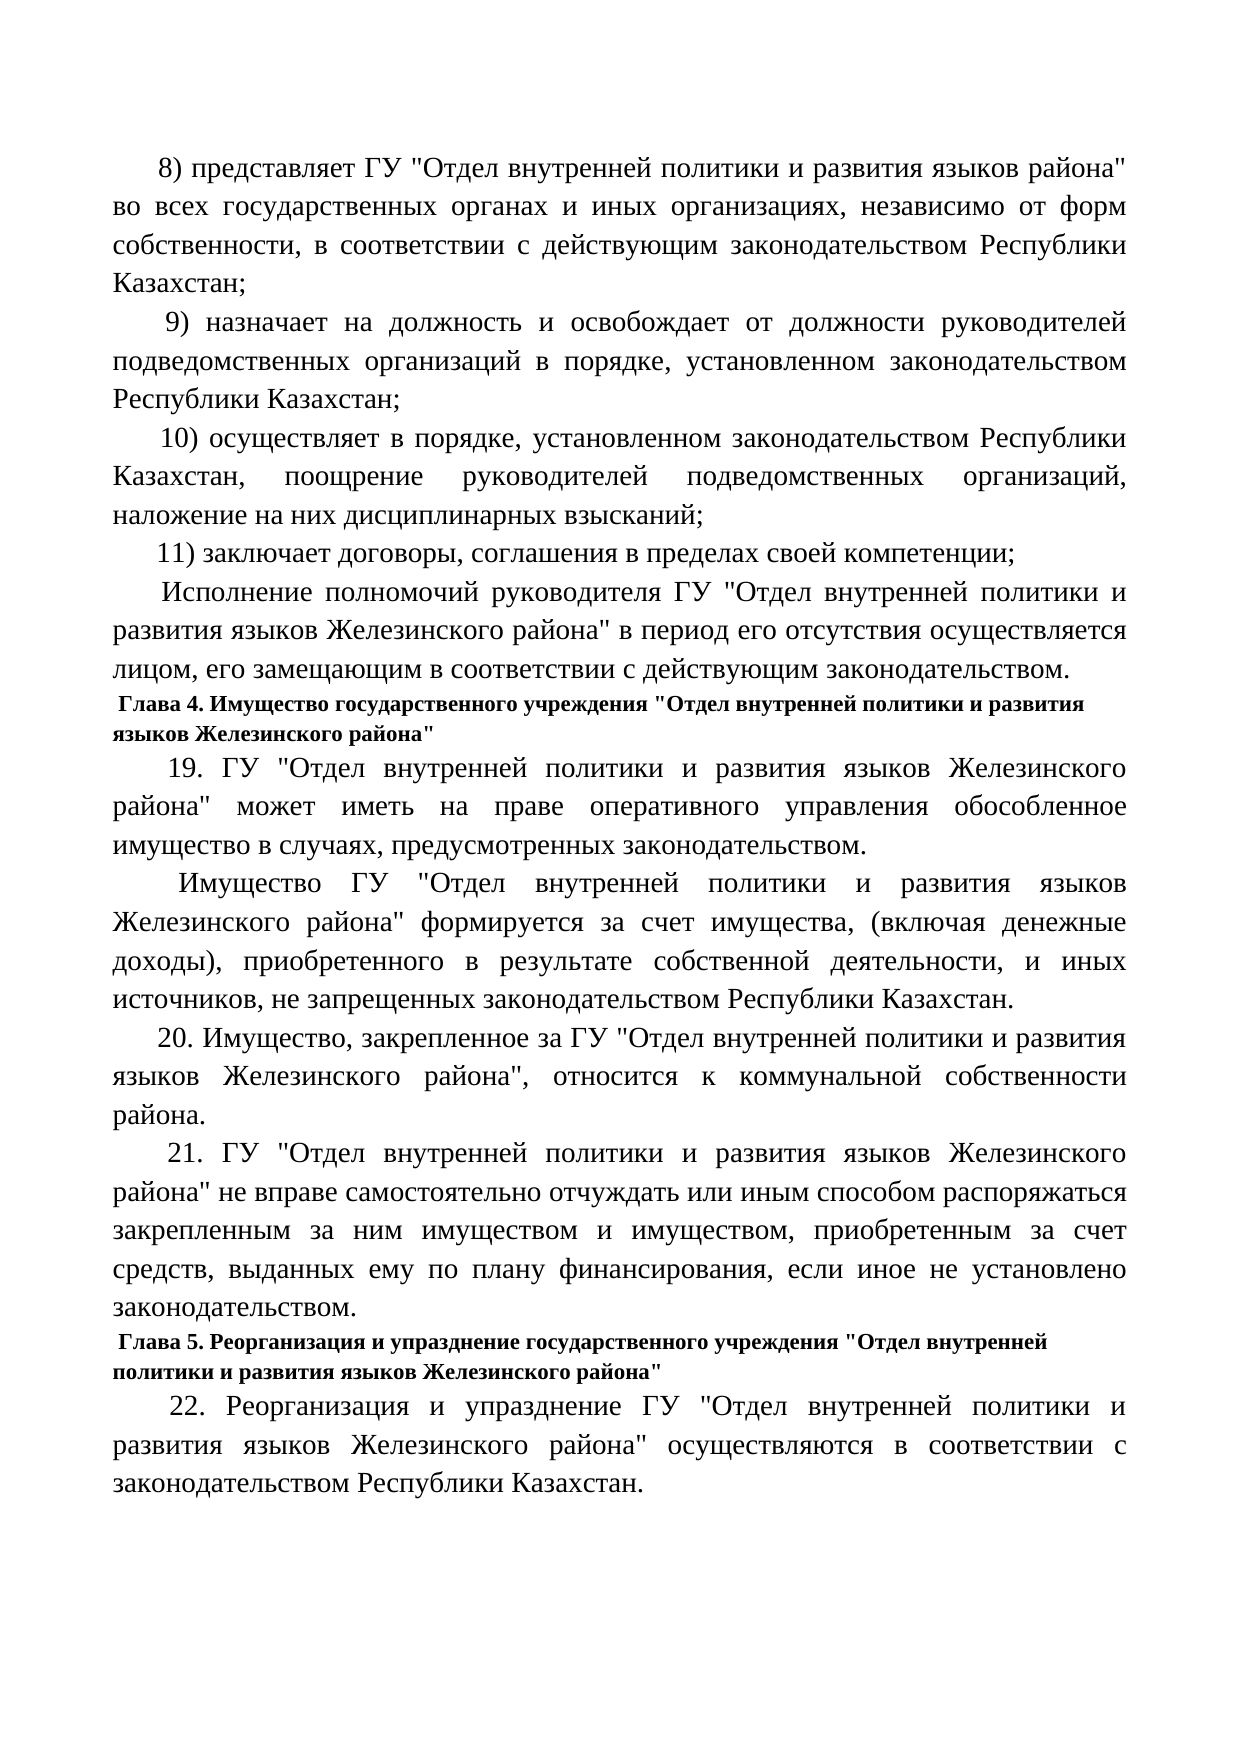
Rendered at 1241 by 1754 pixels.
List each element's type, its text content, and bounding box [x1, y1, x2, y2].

text 21. ГУ "Отдел внутренней политики и развития языков Железинского района" не вправе самостоятельно отчуждать или иным способом распоряжаться закрепленным за ним имуществом и имуществом, приобретенным за счет средств, выданных ему по плану финансирования, если иное не установлено законодательством. [112, 1135, 1128, 1323]
text Исполнение полномочий руководителя ГУ "Отдел внутренней политики и развития языков Железинского района" в период его отсутствия осуществляется лицом, его замещающим в соответствии с действующим законодательством. [112, 574, 1128, 684]
text 9) назначает на должность и освобождает от должности руководителей подведомственных организаций в порядке, установленном законодательством Республики Казахстан; [112, 304, 1128, 415]
text 10) осуществляет в порядке, установленном законодательством Республики Казахстан, поощрение руководителей подведомственных организаций, наложение на них дисциплинарных взысканий; [112, 420, 1128, 530]
text 11) заключает договоры, соглашения в пределах своей компетенции; [112, 535, 1128, 569]
text Имущество ГУ "Отдел внутренней политики и развития языков Железинского района" формируется за счет имущества, (включая денежные доходы), приобретенного в результате собственной деятельности, и иных источников, не запрещенных законодательством Республики Казахстан. [112, 866, 1128, 1015]
text 22. Реорганизация и упразднение ГУ "Отдел внутренней политики и развития языков Железинского района" осуществляются в соответствии с законодательством Республики Казахстан. [112, 1388, 1128, 1499]
text Глава 5. Реорганизация и упразднение государственного учреждения "Отдел внутренней политики и развития языков Железинского района" [112, 1328, 1128, 1385]
text 19. ГУ "Отдел внутренней политики и развития языков Железинского района" может иметь на праве оперативного управления обособленное имущество в случаях, предусмотренных законодательством. [112, 750, 1128, 861]
text 20. Имущество, закрепленное за ГУ "Отдел внутренней политики и развития языков Железинского района", относится к коммунальной собственности района. [112, 1020, 1128, 1130]
text Глава 4. Имущество государственного учреждения "Отдел внутренней политики и развития языков Железинского района" [112, 689, 1128, 746]
text 8) представляет ГУ "Отдел внутренней политики и развития языков района" во всех государственных органах и иных организациях, независимо от форм собственности, в соответствии с действующим законодательством Республики Казахстан; [112, 150, 1128, 299]
